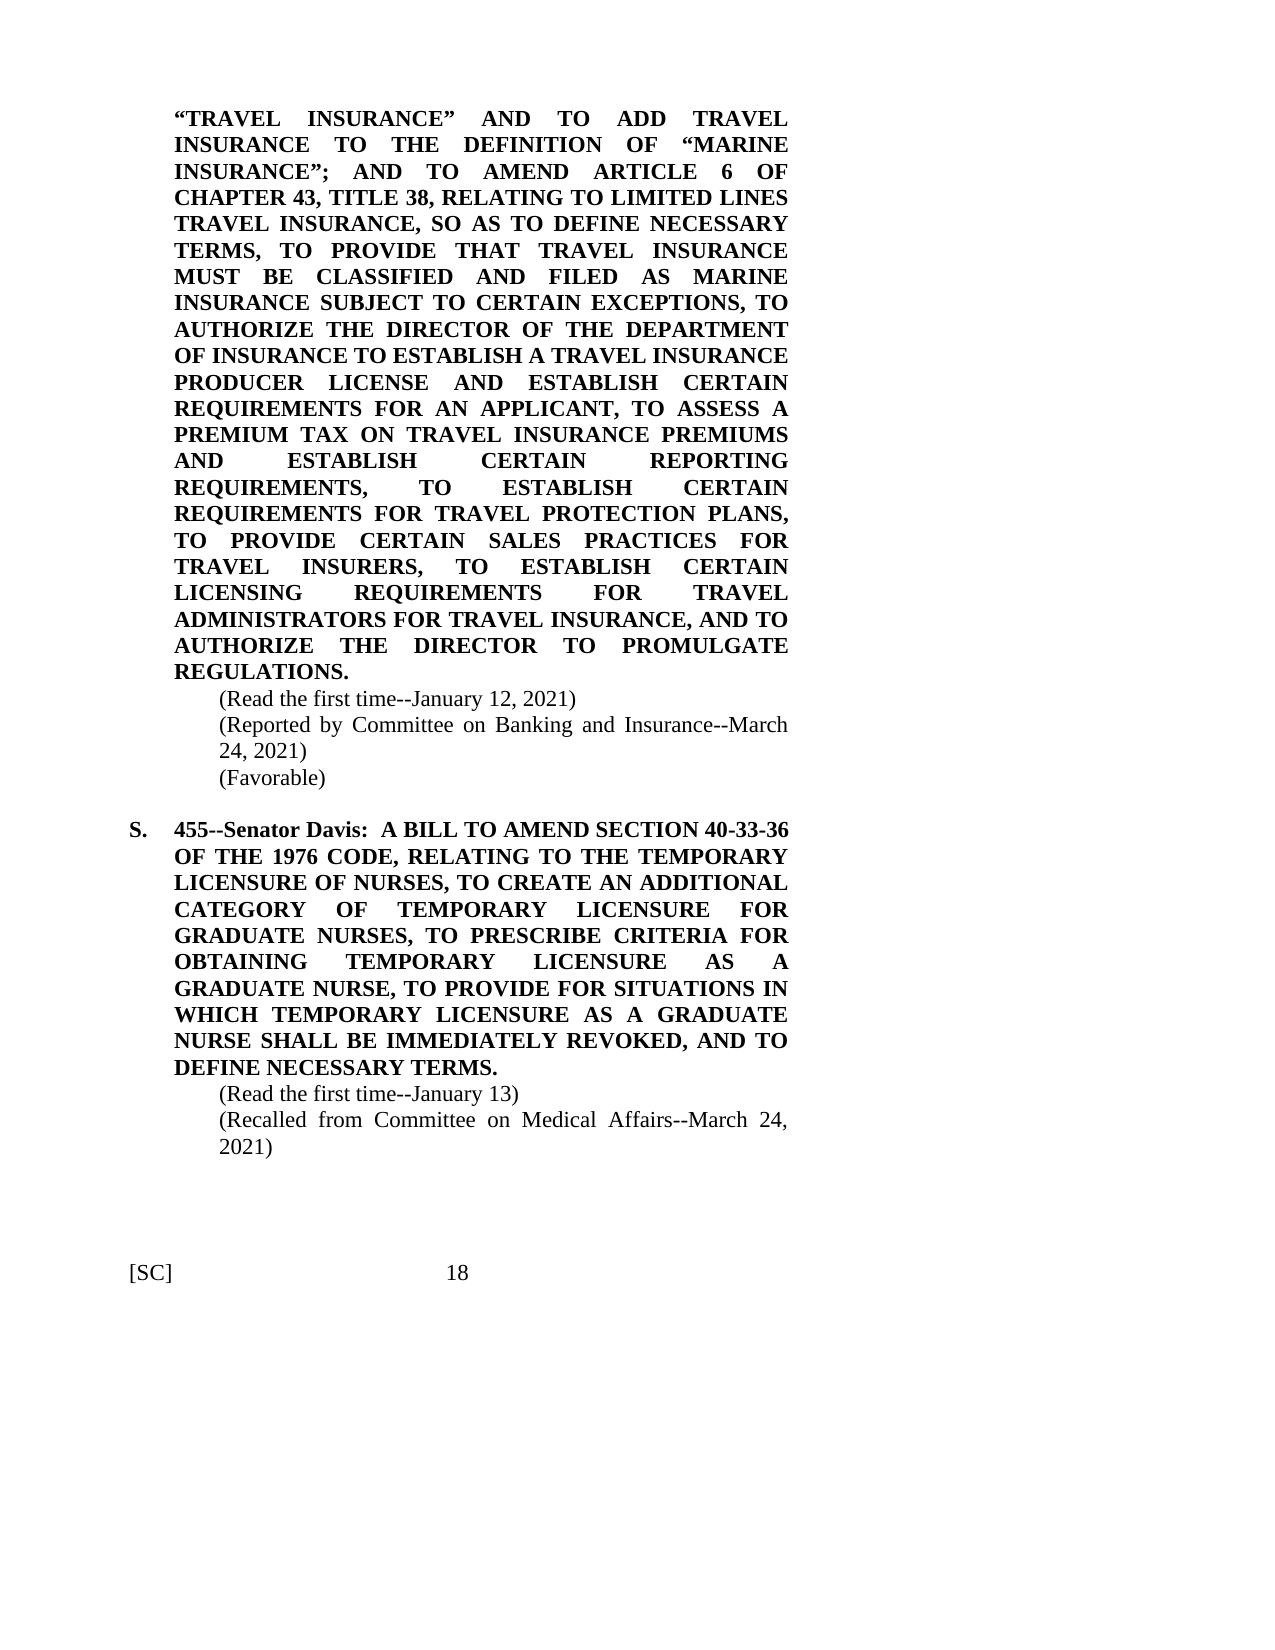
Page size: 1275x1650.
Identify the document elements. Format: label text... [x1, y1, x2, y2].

title S. 455--Senator Davis: A BILL TO AMEND SECTION 40-33-36 OF THE 1976 CODE, RELATING TO THE TEMPORARY LICENSURE OF NURSES, TO CREATE AN ADDITIONAL CATEGORY OF TEMPORARY LICENSURE FOR GRADUATE NURSES, TO PRESCRIBE CRITERIA FOR OBTAINING TEMPORARY LICENSURE AS A GRADUATE NURSE, TO PROVIDE FOR SITUATIONS IN WHICH TEMPORARY LICENSURE AS A GRADUATE NURSE SHALL BE IMMEDIATELY REVOKED, AND TO DEFINE NECESSARY TERMS. [129, 817, 789, 1080]
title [129, 105, 789, 685]
text (Read the first time--January 12, 2021) [219, 685, 789, 711]
text (Read the first time--January 13) [219, 1080, 789, 1106]
text (Recalled from Committee on Medical Affairs--March 24, 2021) [219, 1106, 789, 1159]
text (Reported by Committee on Banking and Insurance--March 24, 2021) [219, 711, 789, 764]
text (Favorable) [219, 764, 789, 790]
